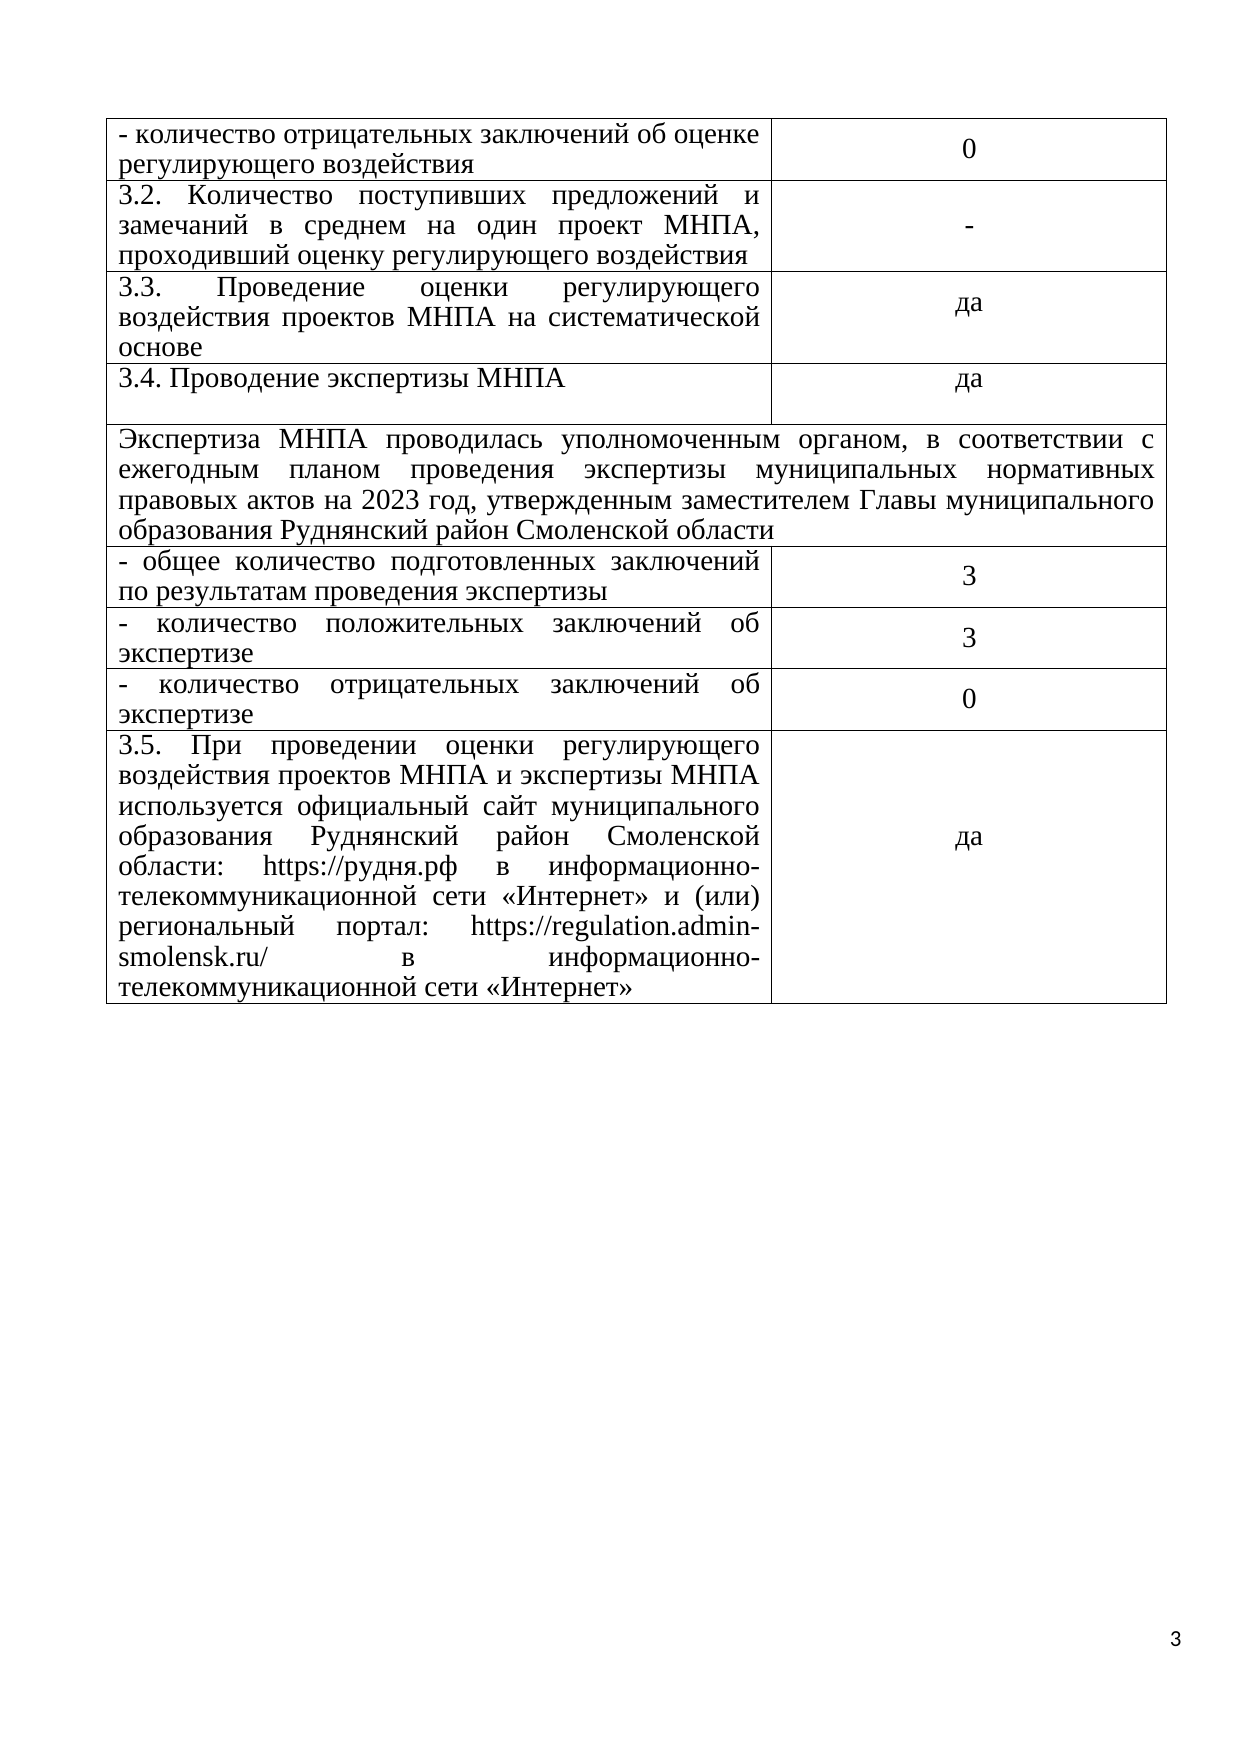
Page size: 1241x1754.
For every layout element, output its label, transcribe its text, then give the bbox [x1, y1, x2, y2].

table_cell 3.5. При проведении оценки регулирующего воздействия проектов МНПА и экспертизы МНПА используется официальный сайт муниципального образования Руднянский район Смоленской области: https://рудня.рф в информационно-телекоммуникационной сети «Интернет» и (или) региональный портал: https://regulation.admin-smolensk.ru/ в информационно-телекоммуникационной сети «Интернет» [107, 731, 771, 1002]
table_cell да [772, 364, 1166, 424]
table_cell 3 [772, 608, 1166, 668]
table_cell 3.3. Проведение оценки регулирующего воздействия проектов МНПА на систематической основе [107, 272, 771, 363]
table_cell 3 [772, 547, 1166, 607]
table_cell 0 [772, 119, 1166, 179]
table_cell да [772, 731, 1166, 1002]
table_cell да [772, 272, 1166, 363]
table_cell - количество положительных заключений об экспертизе [107, 608, 771, 668]
table_cell - общее количество подготовленных заключений по результатам проведения экспертизы [107, 547, 771, 607]
table_cell - количество отрицательных заключений об экспертизе [107, 669, 771, 730]
table_cell 3.2. Количество поступивших предложений и замечаний в среднем на один проект МНПА, проходивший оценку регулирующего воздействия [107, 181, 771, 271]
table_cell Экспертиза МНПА проводилась уполномоченным органом, в соответствии с ежегодным планом проведения экспертизы муниципальных нормативных правовых актов на 2023 год, утвержденным заместителем Главы муниципального образования Руднянский район Смоленской области [107, 425, 1166, 546]
table_cell - [772, 181, 1166, 271]
table_cell 0 [772, 669, 1166, 730]
table_cell - количество отрицательных заключений об оценке регулирующего воздействия [107, 119, 771, 179]
table_cell 3.4. Проводение экспертизы МНПА [107, 364, 771, 424]
